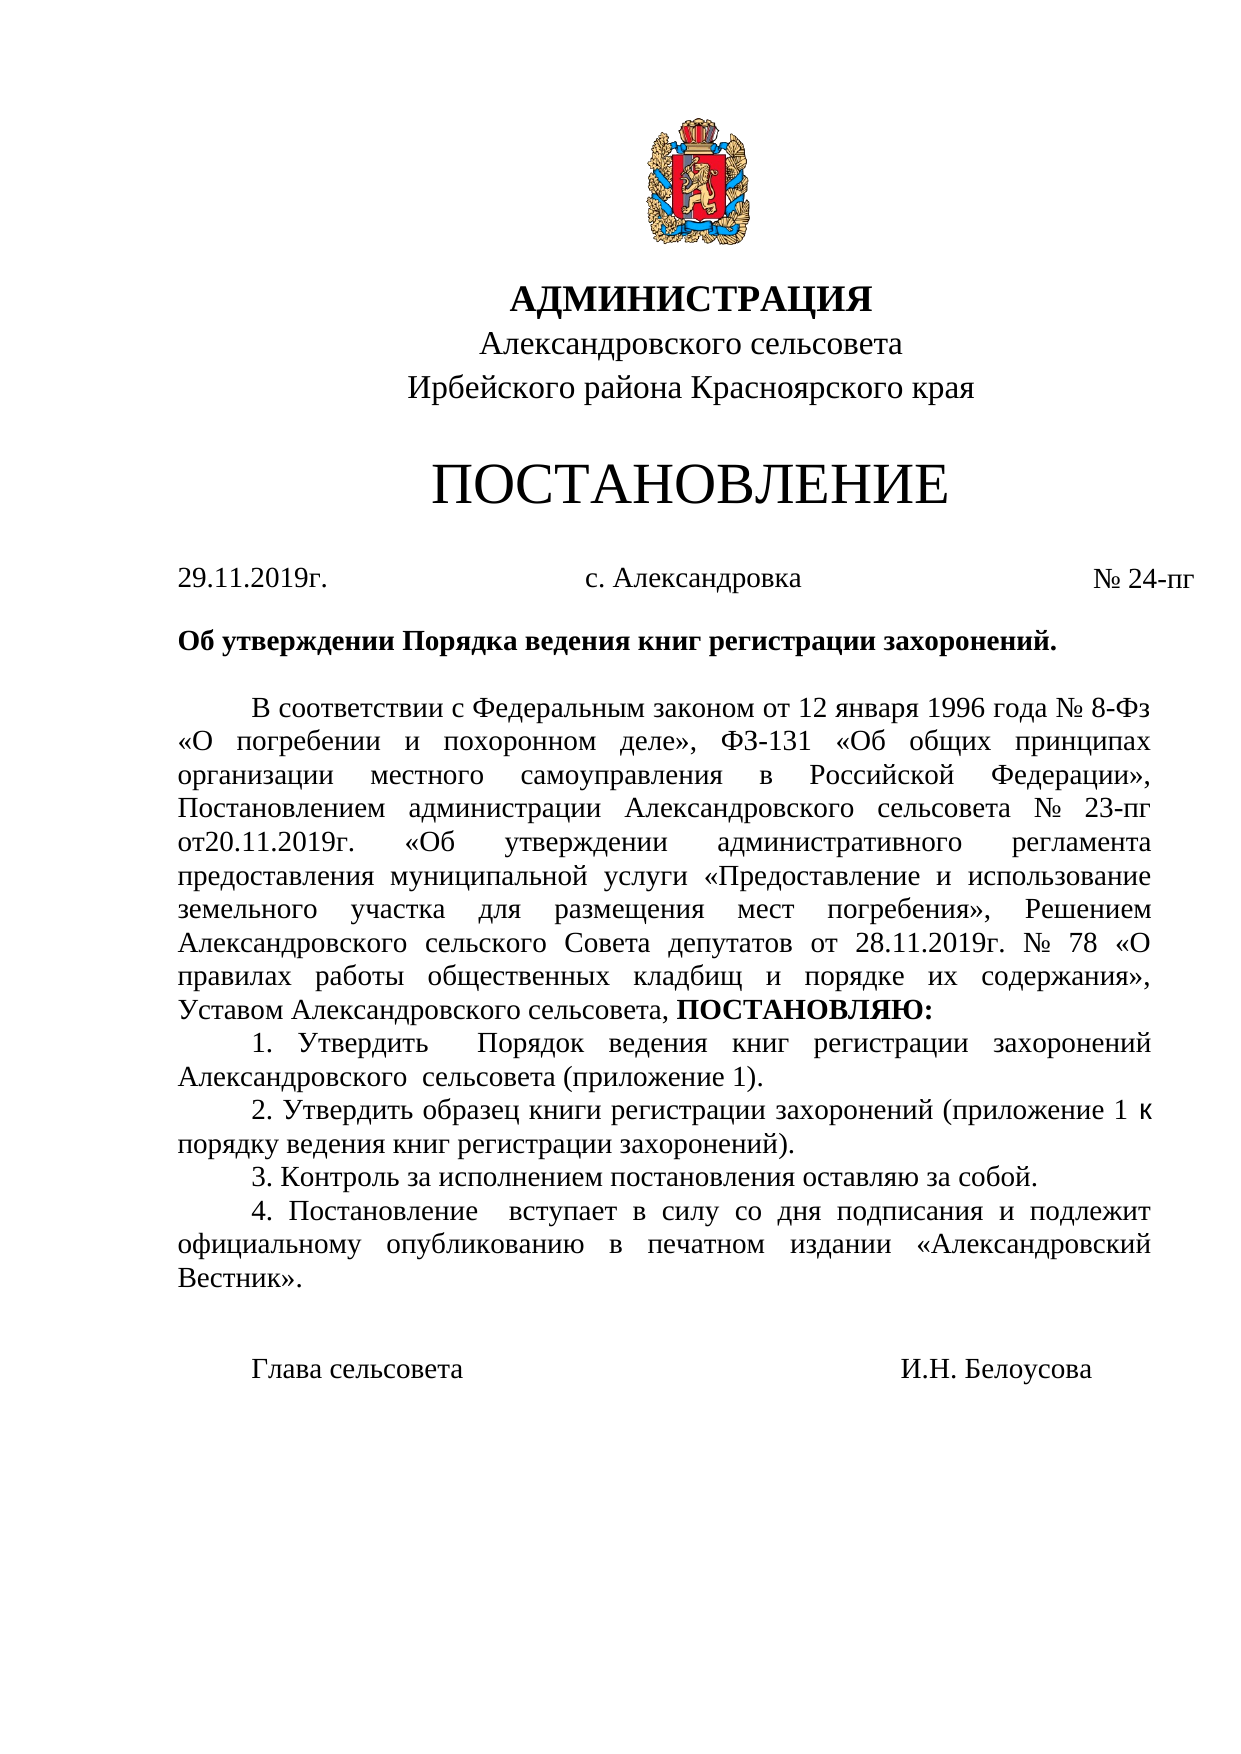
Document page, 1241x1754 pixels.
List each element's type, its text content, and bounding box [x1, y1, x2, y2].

text 4. Постановление вступает в силу со дня подписания и подлежит официальному опубликованию в печатном издании «Александровский Вестник». [177, 1193, 1152, 1294]
text 3. Контроль за исполнением постановления оставляю за собой. [177, 1159, 1152, 1193]
text В соответствии с Федеральным законом от 12 января 1996 года № 8-Фз «О погребении и похоронном деле», ФЗ-131 «Об общих принципах организации местного самоуправления в Российской Федерации», Постановлением администрации Александровского сельсовета № 23-пг от20.11.2019г. «Об утверждении административного регламента предоставления муниципальной услуги «Предоставление и использование земельного участка для размещения мест погребения», Решением Александровского сельского Совета депутатов от 28.11.2019г. № 78 «О правилах работы общественных кладбищ и порядке их содержания», Уставом Александровского сельсовета, ПОСТАНОВЛЯЮ: [177, 690, 1152, 1025]
text Об утверждении Порядка ведения книг регистрации захоронений. [177, 623, 1152, 656]
table_header [177, 118, 1237, 599]
text Глава сельсовета И.Н. Белоусова [177, 1351, 1152, 1385]
text 2. Утвердить образец книги регистрации захоронений (приложение 1 к порядку ведения книг регистрации захоронений). [177, 1092, 1152, 1159]
text 1. Утвердить Порядок ведения книг регистрации захоронений Александровского сельсовета (приложение 1). [177, 1025, 1152, 1092]
